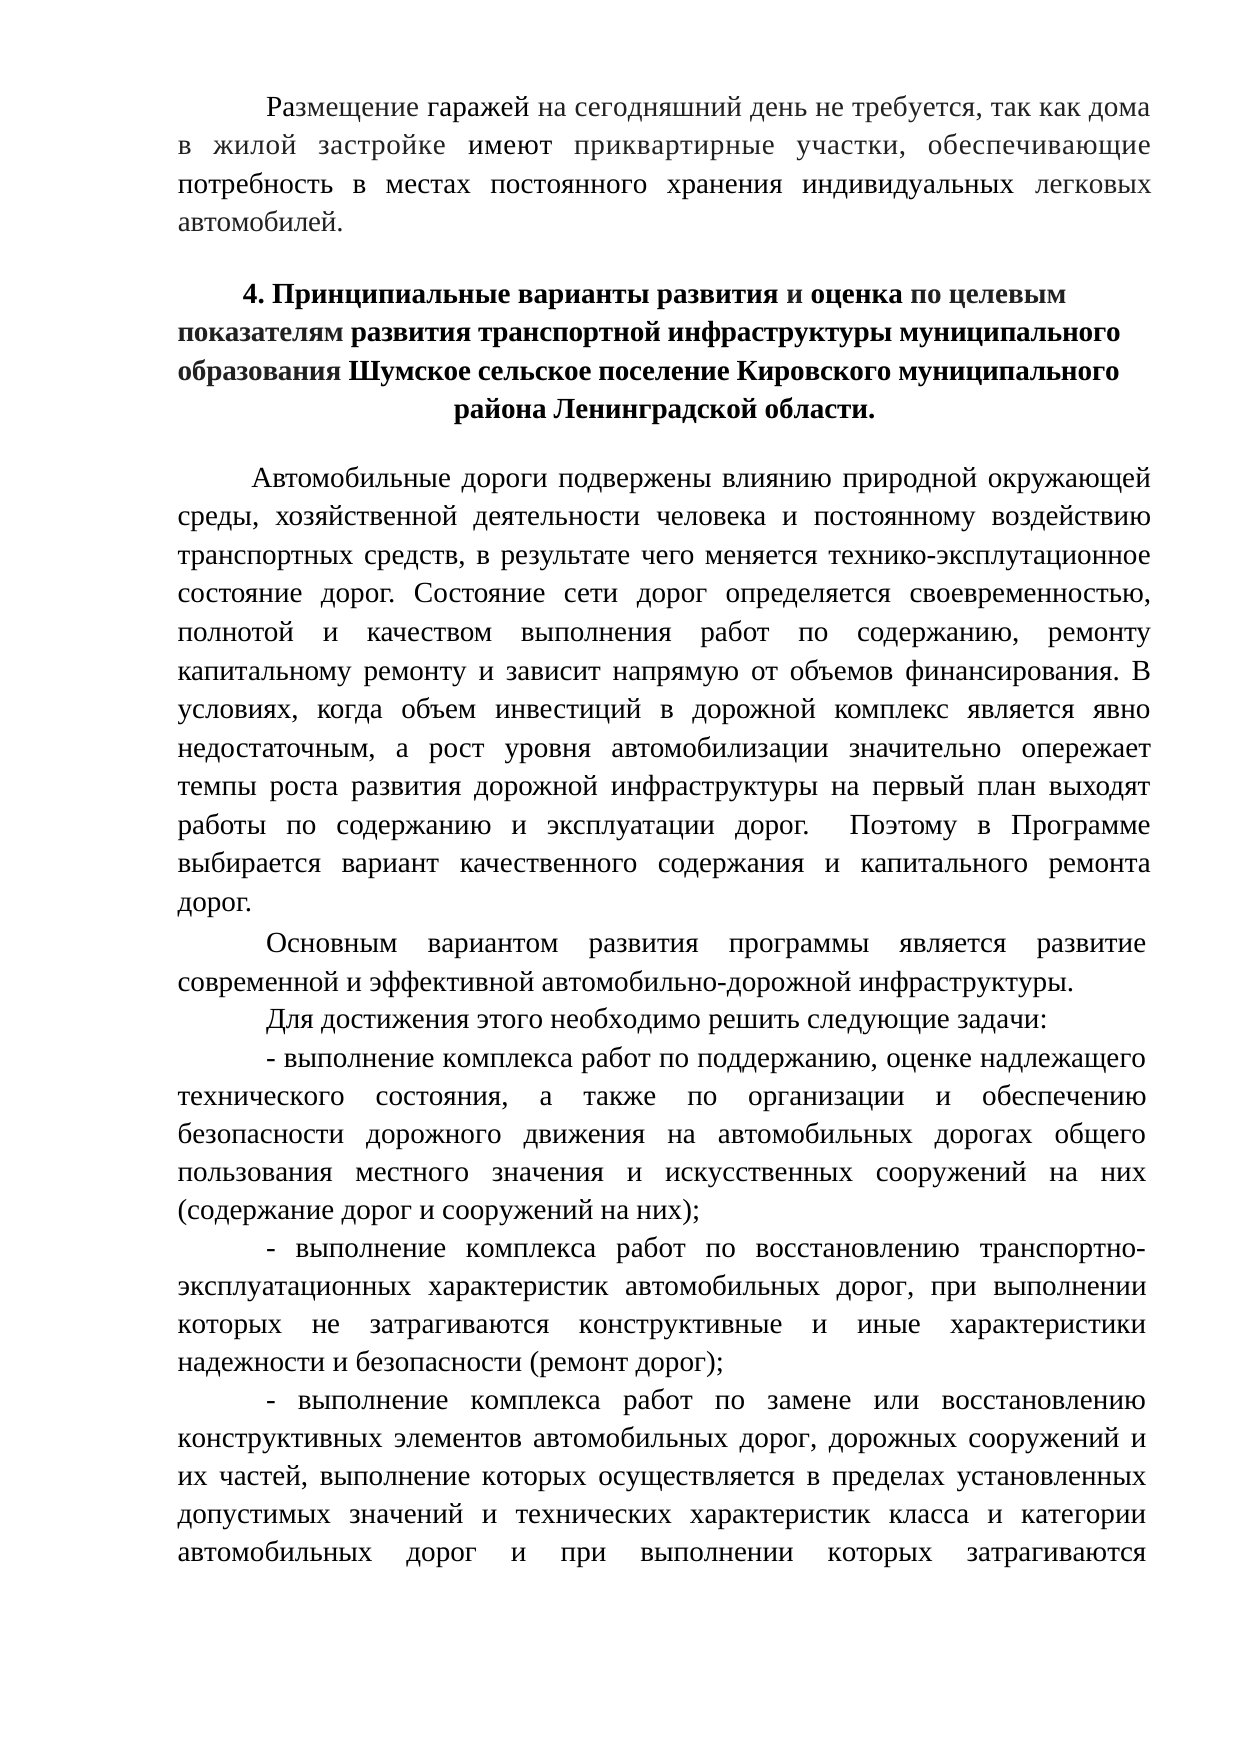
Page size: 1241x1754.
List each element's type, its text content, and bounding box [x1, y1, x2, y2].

text 4. Принципиальные варианты развития и оценка по целевым показателям развития транспортной инфраструктуры муниципального образования Шумское сельское поселение Кировского муниципального [177, 272, 1152, 388]
text Основным вариантом развития программы является развитие современной и эффективной автомобильно-дорожной инфраструктуры. [177, 922, 1147, 998]
text - выполнение комплекса работ по восстановлению транспортно-эксплуатационных характеристик автомобильных дорог, при выполнении которых не затрагиваются конструктивные и иные характеристики надежности и безопасности (ремонт дорог); [177, 1227, 1147, 1379]
text Размещение гаражей на сегодняшний день не требуется, так как дома в жилой застройке имеют приквартирные участки, обеспечивающие потребность в местах постоянного хранения индивидуальных легковых автомобилей. [178, 89, 1152, 238]
text Для достижения этого необходимо решить следующие задачи: [177, 998, 1147, 1037]
text - выполнение комплекса работ по поддержанию, оценке надлежащего технического состояния, а также по организации и обеспечению безопасности дорожного движения на автомобильных дорогах общего пользования местного значения и искусственных сооружений на них (содержание дорог и сооружений на них); [177, 1037, 1147, 1227]
text Автомобильные дороги подвержены влиянию природной окружающей среды, хозяйственной деятельности человека и постоянному воздействию транспортных средств, в результате чего меняется технико-эксплутационное состояние дорог. Состояние сети дорог определяется своевременностью, полнотой и качеством выполнения работ по содержанию, ремонту капитальному ремонту и зависит напрямую от объемов финансирования. В условиях, когда объем инвестиций в дорожной комплекс является явно недостаточным, а рост уровня автомобилизации значительно опережает темпы роста развития дорожной инфраструктуры на первый план выходят работы по содержанию и эксплуатации дорог. Поэтому в Программе выбирается вариант качественного содержания и капитального ремонта дорог. [177, 460, 1152, 917]
text района Ленинградской области. [177, 388, 1152, 426]
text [177, 1379, 1147, 1569]
